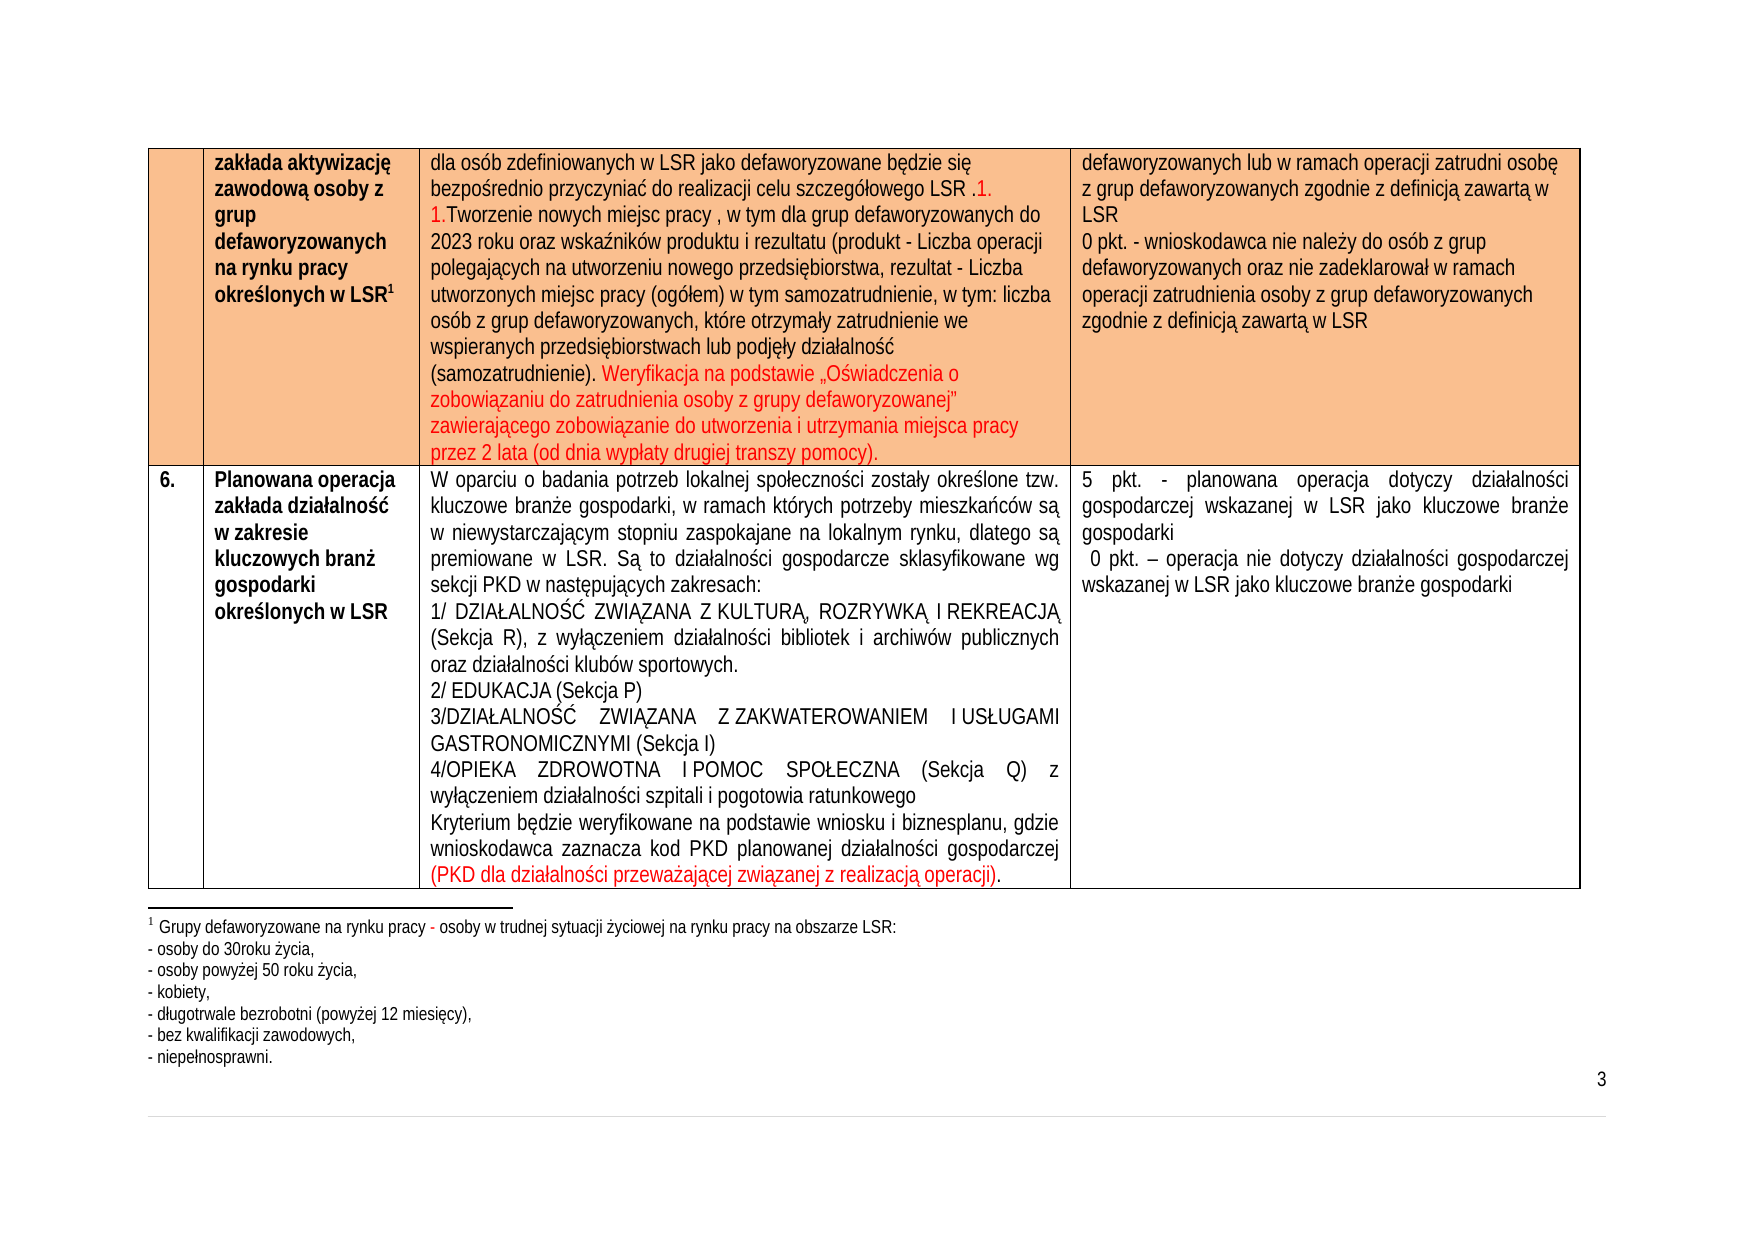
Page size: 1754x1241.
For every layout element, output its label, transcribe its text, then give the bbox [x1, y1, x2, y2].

table_cell W oparciu o badania potrzeb lokalnej społeczności zostały określone tzw. kluczowe branże gospodarki, w ramach których potrzeby mieszkańców są w niewystarczającym stopniu zaspokajane na lokalnym rynku, dlatego są premiowane w LSR. Są to działalności gospodarcze sklasyfikowane wg sekcji PKD w następujących zakresach: 1/ DZIAŁALNOŚĆ ZWIĄZANA Z KULTURĄ, ROZRYWKĄ I REKREACJĄ (Sekcja R), z wyłączeniem działalności bibliotek i archiwów publicznych oraz działalności klubów sportowych. 2/ EDUKACJA (Sekcja P) 3/DZIAŁALNOŚĆ ZWIĄZANA Z ZAKWATEROWANIEM I USŁUGAMI GASTRONOMICZNYMI (Sekcja I) 4/OPIEKA ZDROWOTNA I POMOC SPOŁECZNA (Sekcja Q) z wyłączeniem działalności szpitali i pogotowia ratunkowego Kryterium będzie weryfikowane na podstawie wniosku i biznesplanu, gdzie wnioskodawca zaznacza kod PKD planowanej działalności gospodarczej (PKD dla działalności przeważającej związanej z realizacją operacji). [420, 466, 1070, 888]
table_cell 6. [149, 466, 203, 888]
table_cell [204, 149, 419, 465]
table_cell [1071, 149, 1579, 465]
table_cell 5. [149, 149, 203, 465]
table_cell Planowana operacja zakłada działalność w zakresie kluczowych branż gospodarki określonych w LSR [204, 466, 419, 888]
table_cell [420, 149, 1070, 465]
table_cell 5 pkt. - planowana operacja dotyczy działalności gospodarczej wskazanej w LSR jako kluczowe branże gospodarki 0 pkt. – operacja nie dotyczy działalności gospodarczej wskazanej w LSR jako kluczowe branże gospodarki [1071, 466, 1579, 888]
